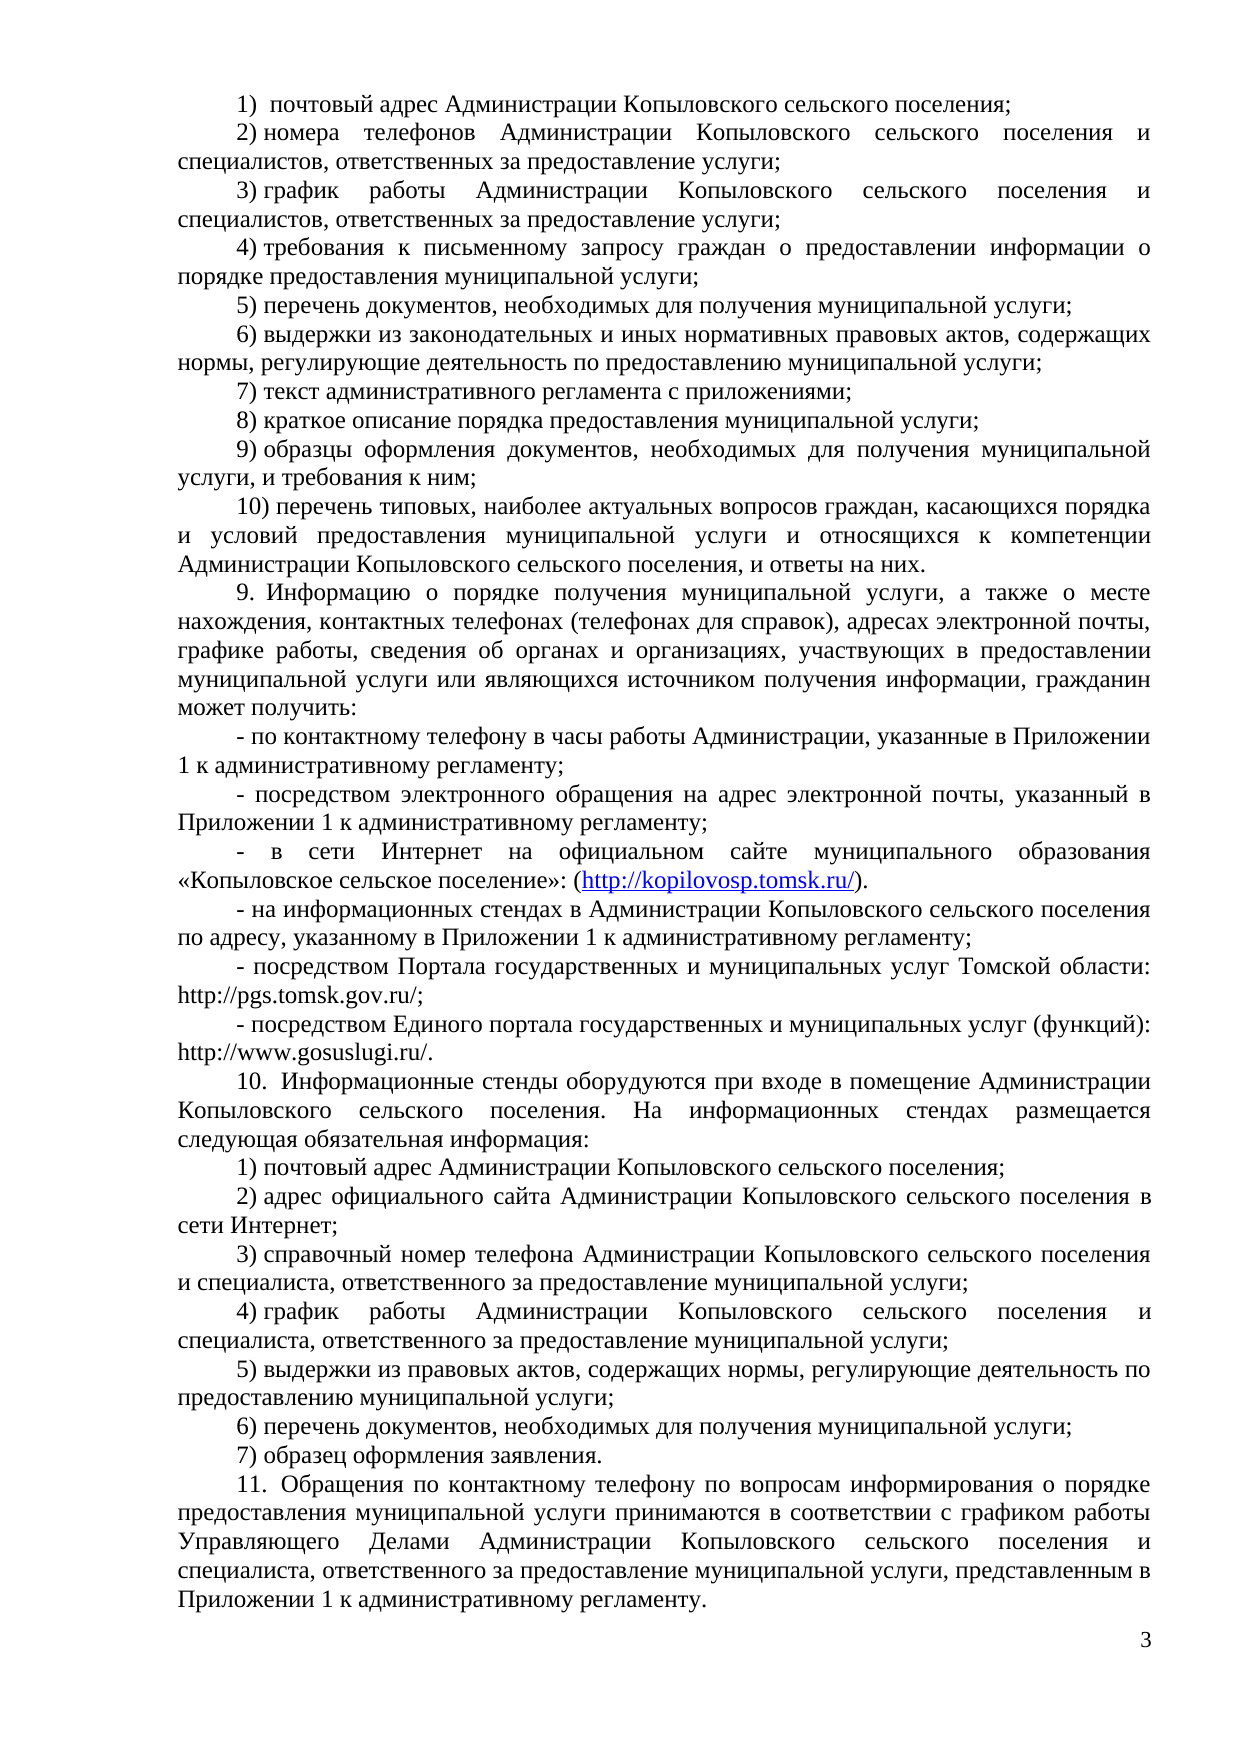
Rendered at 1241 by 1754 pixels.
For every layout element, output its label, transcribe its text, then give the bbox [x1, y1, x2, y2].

text - посредством электронного обращения на адрес электронной почты, указанный в Приложении 1 к административному регламенту; [177, 779, 1152, 836]
text 5) выдержки из правовых актов, содержащих нормы, регулирующие деятельность по предоставлению муниципальной услуги; [177, 1354, 1152, 1411]
text 6) выдержки из законодательных и иных нормативных правовых актов, содержащих нормы, регулирующие деятельность по предоставлению муниципальной услуги; [177, 319, 1152, 376]
text 3) график работы Администрации Копыловского сельского поселения и специалистов, ответственных за предоставление услуги; [177, 175, 1152, 232]
list Информацию о порядке получения муниципальной услуги, а также о месте нахождения, контактных телефонах (телефонах для справок), адресах электронной почты, графике работы, сведения об органах и организациях, участвующих в предоставлении муниципальной услуги или являющихся источником получения информации, гражданин может получить: [177, 577, 1152, 721]
text - посредством Единого портала государственных и муниципальных услуг (функций): http://www.gosuslugi.ru/. [177, 1009, 1152, 1066]
text 7) образец оформления заявления. [177, 1440, 1152, 1469]
text - в сети Интернет на официальном сайте муниципального образования «Копыловское сельское поселение»: (http://kopilovosp.tomsk.ru/). [177, 836, 1152, 894]
text 9) образцы оформления документов, необходимых для получения муниципальной услуги, и требования к ним; [177, 434, 1152, 491]
text - на информационных стендах в Администрации Копыловского сельского поселения по адресу, указанному в Приложении 1 к административному регламенту; [177, 894, 1152, 951]
text 4) график работы Администрации Копыловского сельского поселения и специалиста, ответственного за предоставление муниципальной услуги; [177, 1296, 1152, 1354]
list Обращения по контактному телефону по вопросам информирования о порядке предоставления муниципальной услуги принимаются в соответствии с графиком работы Управляющего Делами Администрации Копыловского сельского поселения и специалиста, ответственного за предоставление муниципальной услуги, представленным в Приложении 1 к административному регламенту. [177, 1469, 1152, 1612]
text 3) справочный номер телефона Администрации Копыловского сельского поселения и специалиста, ответственного за предоставление муниципальной услуги; [177, 1239, 1152, 1296]
text 10) перечень типовых, наиболее актуальных вопросов граждан, касающихся порядка и условий предоставления муниципальной услуги и относящихся к компетенции Администрации Копыловского сельского поселения, и ответы на них. [177, 491, 1152, 577]
text 8) краткое описание порядка предоставления муниципальной услуги; [177, 405, 1152, 434]
text 2) адрес официального сайта Администрации Копыловского сельского поселения в сети Интернет; [177, 1181, 1152, 1239]
text 1) почтовый адрес Администрации Копыловского сельского поселения; [177, 1152, 1152, 1181]
list Информационные стенды оборудуются при входе в помещение Администрации Копыловского сельского поселения. На информационных стендах размещается следующая обязательная информация: [177, 1066, 1152, 1152]
text 7) текст административного регламента с приложениями; [177, 376, 1152, 405]
text 5) перечень документов, необходимых для получения муниципальной услуги; [177, 290, 1152, 319]
text - по контактному телефону в часы работы Администрации, указанные в Приложении 1 к административному регламенту; [177, 721, 1152, 779]
text 1) почтовый адрес Администрации Копыловского сельского поселения; [177, 89, 1152, 117]
text 2) номера телефонов Администрации Копыловского сельского поселения и специалистов, ответственных за предоставление услуги; [177, 117, 1152, 175]
text 6) перечень документов, необходимых для получения муниципальной услуги; [177, 1411, 1152, 1440]
text - посредством Портала государственных и муниципальных услуг Томской области: http://pgs.tomsk.gov.ru/; [177, 951, 1152, 1009]
text 4) требования к письменному запросу граждан о предоставлении информации о порядке предоставления муниципальной услуги; [177, 232, 1152, 290]
